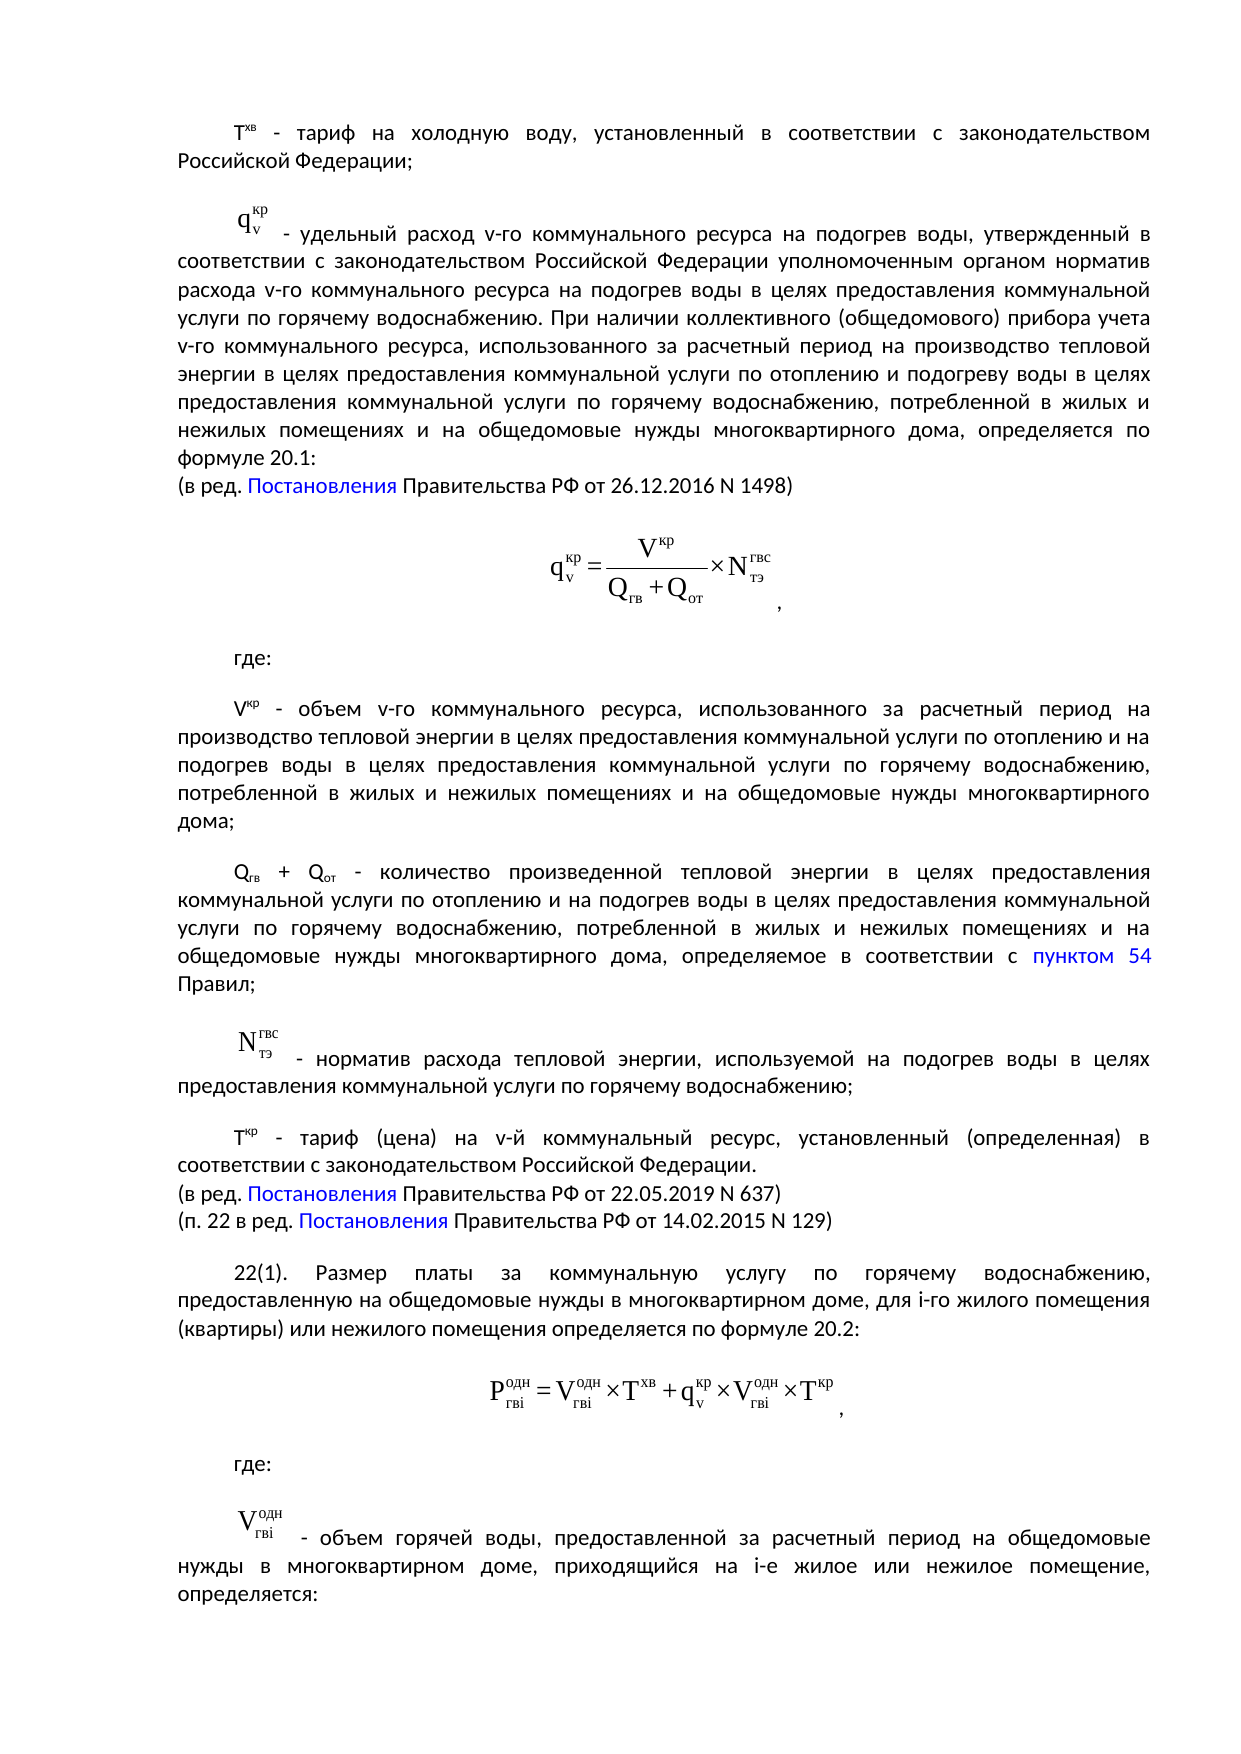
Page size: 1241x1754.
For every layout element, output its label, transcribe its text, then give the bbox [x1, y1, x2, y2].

text - норматив расхода тепловой энергии, используемой на подогрев воды в целях предоставления коммунальной услуги по горячему водоснабжению; [177, 1021, 1152, 1100]
text где: [177, 643, 1152, 672]
text (в ред. Постановления Правительства РФ от 26.12.2016 N 1498) [177, 471, 1152, 499]
text Qгв + Qот - количество произведенной тепловой энергии в целях предоставления коммунальной услуги по отоплению и на подогрев воды в целях предоставления коммунальной услуги по горячему водоснабжению, потребленной в жилых и нежилых помещениях и на общедомовые нужды многоквартирного дома, определяемое в соответствии с пунктом 54 Правил; [177, 857, 1152, 998]
text , [177, 1370, 1152, 1421]
text Tхв - тариф на холодную воду, установленный в соответствии с законодательством Российской Федерации; [177, 118, 1152, 174]
text - удельный расход v-го коммунального ресурса на подогрев воды, утвержденный в соответствии с законодательством Российской Федерации уполномоченным органом норматив расхода v-го коммунального ресурса на подогрев воды в целях предоставления коммунальной услуги по горячему водоснабжению. При наличии коллективного (общедомового) прибора учета v-го коммунального ресурса, использованного за расчетный период на производство тепловой энергии в целях предоставления коммунальной услуги по отоплению и подогреву воды в целях предоставления коммунальной услуги по горячему водоснабжению, потребленной в жилых и нежилых помещениях и на общедомовые нужды многоквартирного дома, определяется по формуле 20.1: [177, 197, 1152, 471]
text 22(1). Размер платы за коммунальную услугу по горячему водоснабжению, предоставленную на общедомовые нужды в многоквартирном доме, для i-го жилого помещения (квартиры) или нежилого помещения определяется по формуле 20.2: [177, 1258, 1152, 1342]
text (п. 22 в ред. Постановления Правительства РФ от 14.02.2015 N 129) [177, 1207, 1152, 1235]
text где: [177, 1449, 1152, 1477]
text (в ред. Постановления Правительства РФ от 22.05.2019 N 637) [177, 1179, 1152, 1207]
text Tкр - тариф (цена) на v-й коммунальный ресурс, установленный (определенная) в соответствии с законодательством Российской Федерации. [177, 1123, 1152, 1179]
text - объем горячей воды, предоставленной за расчетный период на общедомовые нужды в многоквартирном доме, приходящийся на i-е жилое или нежилое помещение, определяется: [177, 1500, 1152, 1607]
text , [177, 527, 1152, 616]
text Vкр - объем v-го коммунального ресурса, использованного за расчетный период на производство тепловой энергии в целях предоставления коммунальной услуги по отоплению и на подогрев воды в целях предоставления коммунальной услуги по горячему водоснабжению, потребленной в жилых и нежилых помещениях и на общедомовые нужды многоквартирного дома; [177, 694, 1152, 834]
